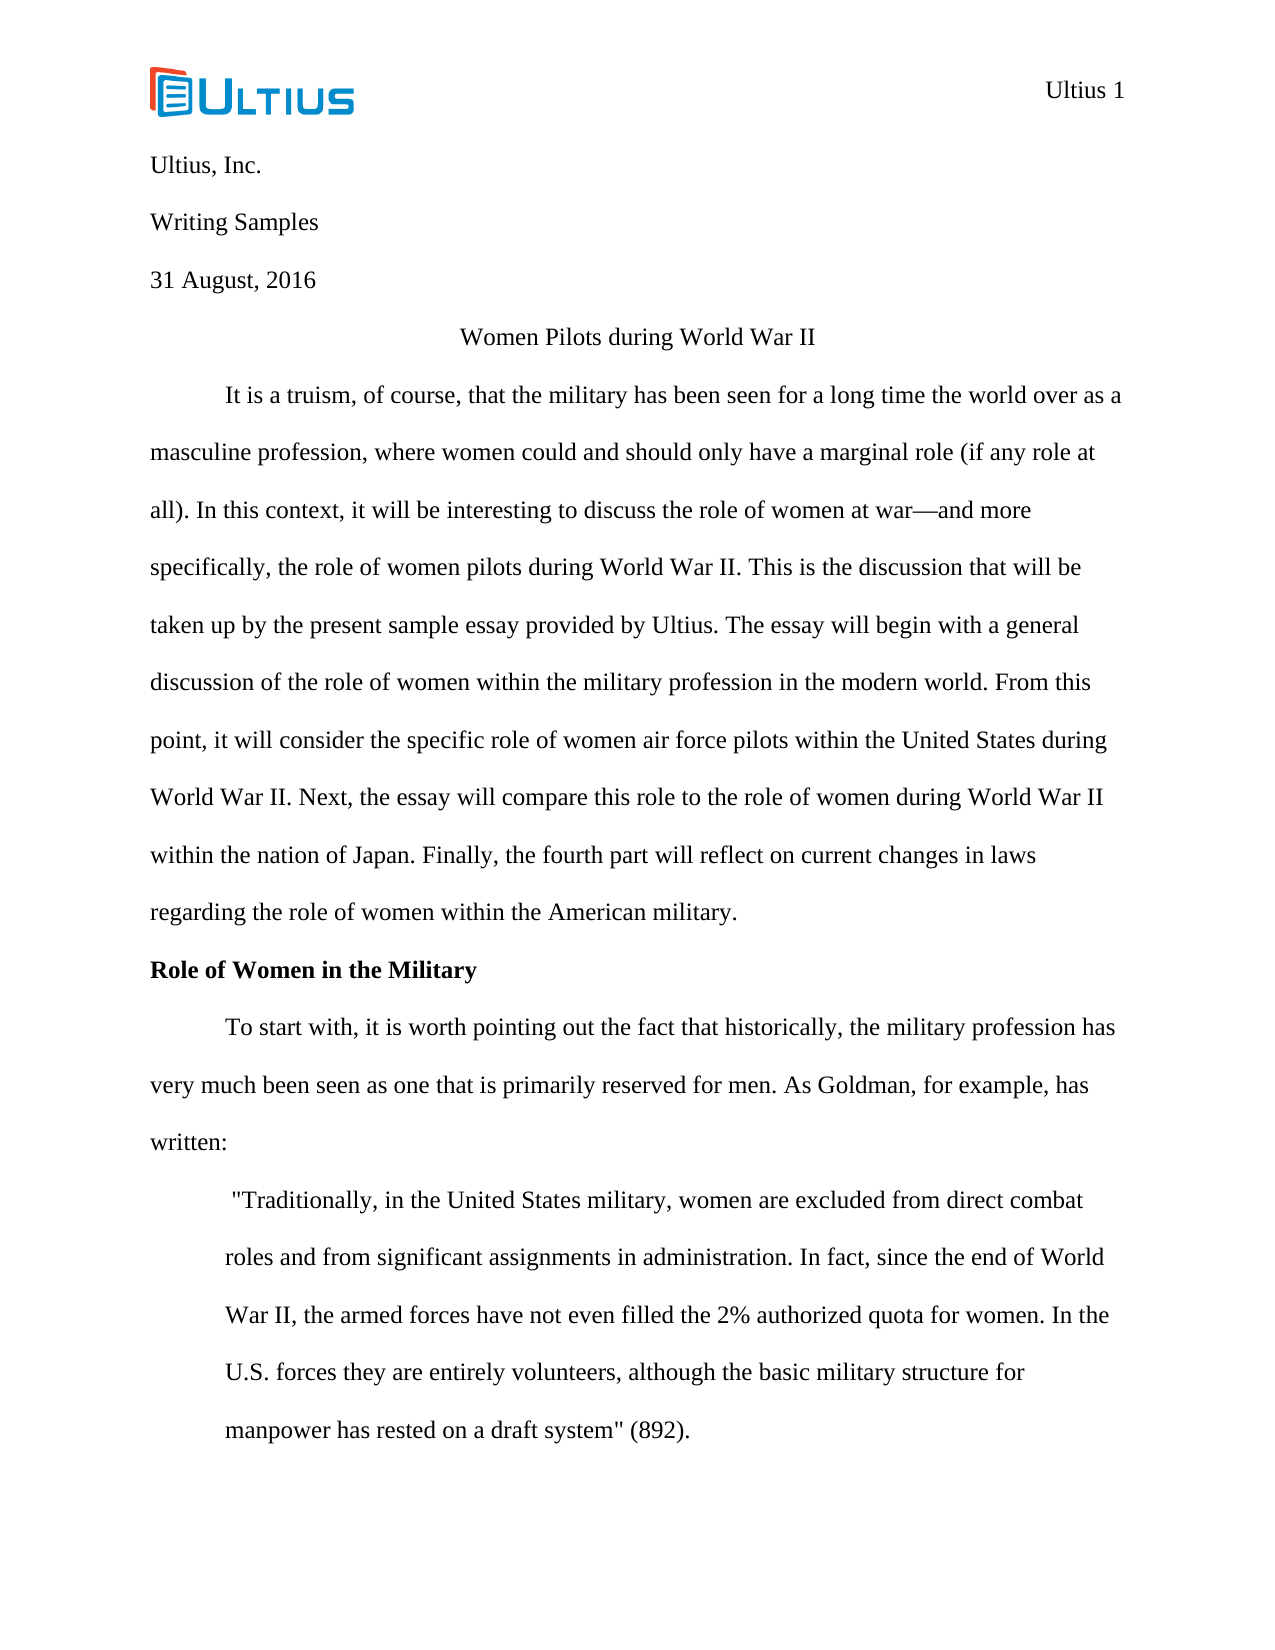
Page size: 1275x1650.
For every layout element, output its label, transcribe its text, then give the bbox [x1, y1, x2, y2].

text Writing Samples [150, 207, 1125, 236]
text It is a truism, of course, that the military has been seen for a long time the world over as a masculine profession, where women could and should only have a marginal role (if any role at all). In this context, it will be interesting to discuss the role of women at war—and more specifically, the role of women pilots during World War II. This is the discussion that will be taken up by the present sample essay provided by Ultius. The essay will begin with a general discussion of the role of women within the military profession in the modern world. From this point, it will consider the specific role of women air force pilots within the United States during World War II. Next, the essay will compare this role to the role of women during World War II within the nation of Japan. Finally, the fourth part will reflect on current changes in laws regarding the role of women within the American military. [150, 380, 1125, 926]
picture [164, 81, 188, 111]
text 31 August, 2016 [150, 265, 1125, 294]
text Role of Women in the Military [150, 955, 1125, 984]
picture [150, 67, 354, 117]
picture [335, 94, 354, 100]
text To start with, it is worth pointing out the fact that historically, the military profession has very much been seen as one that is primarily reserved for men. As Goldman, for example, has written: [150, 1012, 1125, 1156]
text Ultius, Inc. [150, 150, 1125, 179]
text Women Pilots during World War II [150, 322, 1125, 351]
text "Traditionally, in the United States military, women are excluded from direct combat roles and from significant assignments in administration. In fact, since the end of World War II, the armed forces have not even filled the 2% authorized quota for women. In the U.S. forces they are entirely volunteers, although the basic military structure for manpower has rested on a draft system" (892). [225, 1185, 1125, 1444]
